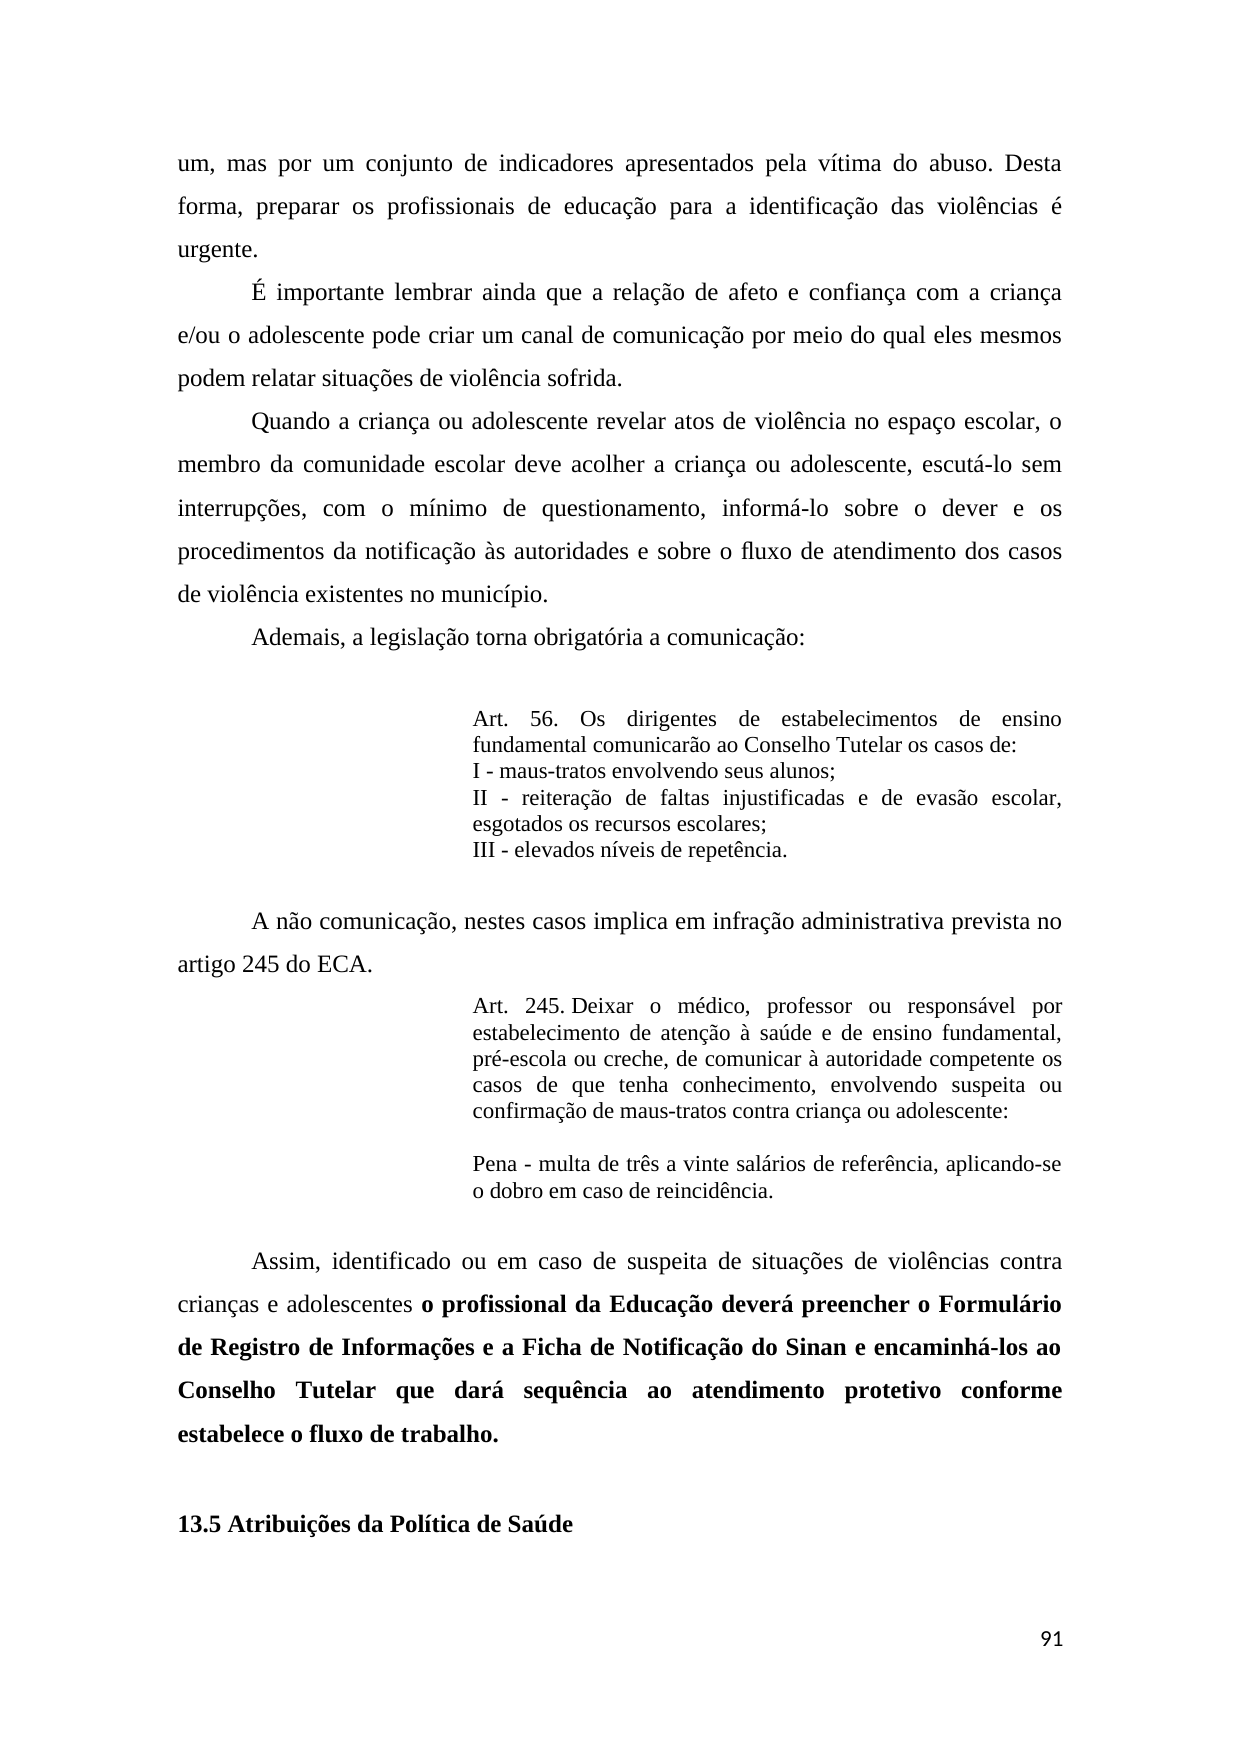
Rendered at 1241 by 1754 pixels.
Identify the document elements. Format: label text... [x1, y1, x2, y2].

text Art. 56. Os dirigentes de estabelecimentos de ensino fundamental comunicarão ao Conselho Tutelar os casos de: [472, 705, 1063, 757]
text Ademais, a legislação torna obrigatória a comunicação: [177, 622, 1063, 651]
text Pena - multa de três a vinte salários de referência, aplicando-se o dobro em caso de reincidência. [472, 1150, 1063, 1203]
text III - elevados níveis de repetência. [472, 836, 1063, 863]
text Art. 245. Deixar o médico, professor ou responsável por estabelecimento de atenção à saúde e de ensino fundamental, pré-escola ou creche, de comunicar à autoridade competente os casos de que tenha conhecimento, envolvendo suspeita ou confirmação de maus-tratos contra criança ou adolescente: [472, 992, 1063, 1124]
text I - maus-tratos envolvendo seus alunos; [472, 757, 1063, 784]
text É importante lembrar ainda que a relação de afeto e confiança com a criança e/ou o adolescente pode criar um canal de comunicação por meio do qual eles mesmos podem relatar situações de violência sofrida. [177, 277, 1063, 392]
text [177, 148, 1063, 263]
text II - reiteração de faltas injustificadas e de evasão escolar, esgotados os recursos escolares; [472, 784, 1063, 836]
text Quando a criança ou adolescente revelar atos de violência no espaço escolar, o membro da comunidade escolar deve acolher a criança ou adolescente, escutá-lo sem interrupções, com o mínimo de questionamento, informá-lo sobre o dever e os procedimentos da notificação às autoridades e sobre o ﬂuxo de atendimento dos casos de violência existentes no município. [177, 406, 1063, 608]
text A não comunicação, nestes casos implica em infração administrativa prevista no artigo 245 do ECA. [177, 906, 1063, 978]
subtitle 13.5 Atribuições da Política de Saúde [177, 1509, 1063, 1538]
text Assim, identificado ou em caso de suspeita de situações de violências contra crianças e adolescentes o profissional da Educação deverá preencher o Formulário de Registro de Informações e a Ficha de Notificação do Sinan e encaminhá-los ao Conselho Tutelar que dará sequência ao atendimento protetivo conforme estabelece o fluxo de trabalho. [177, 1246, 1063, 1447]
